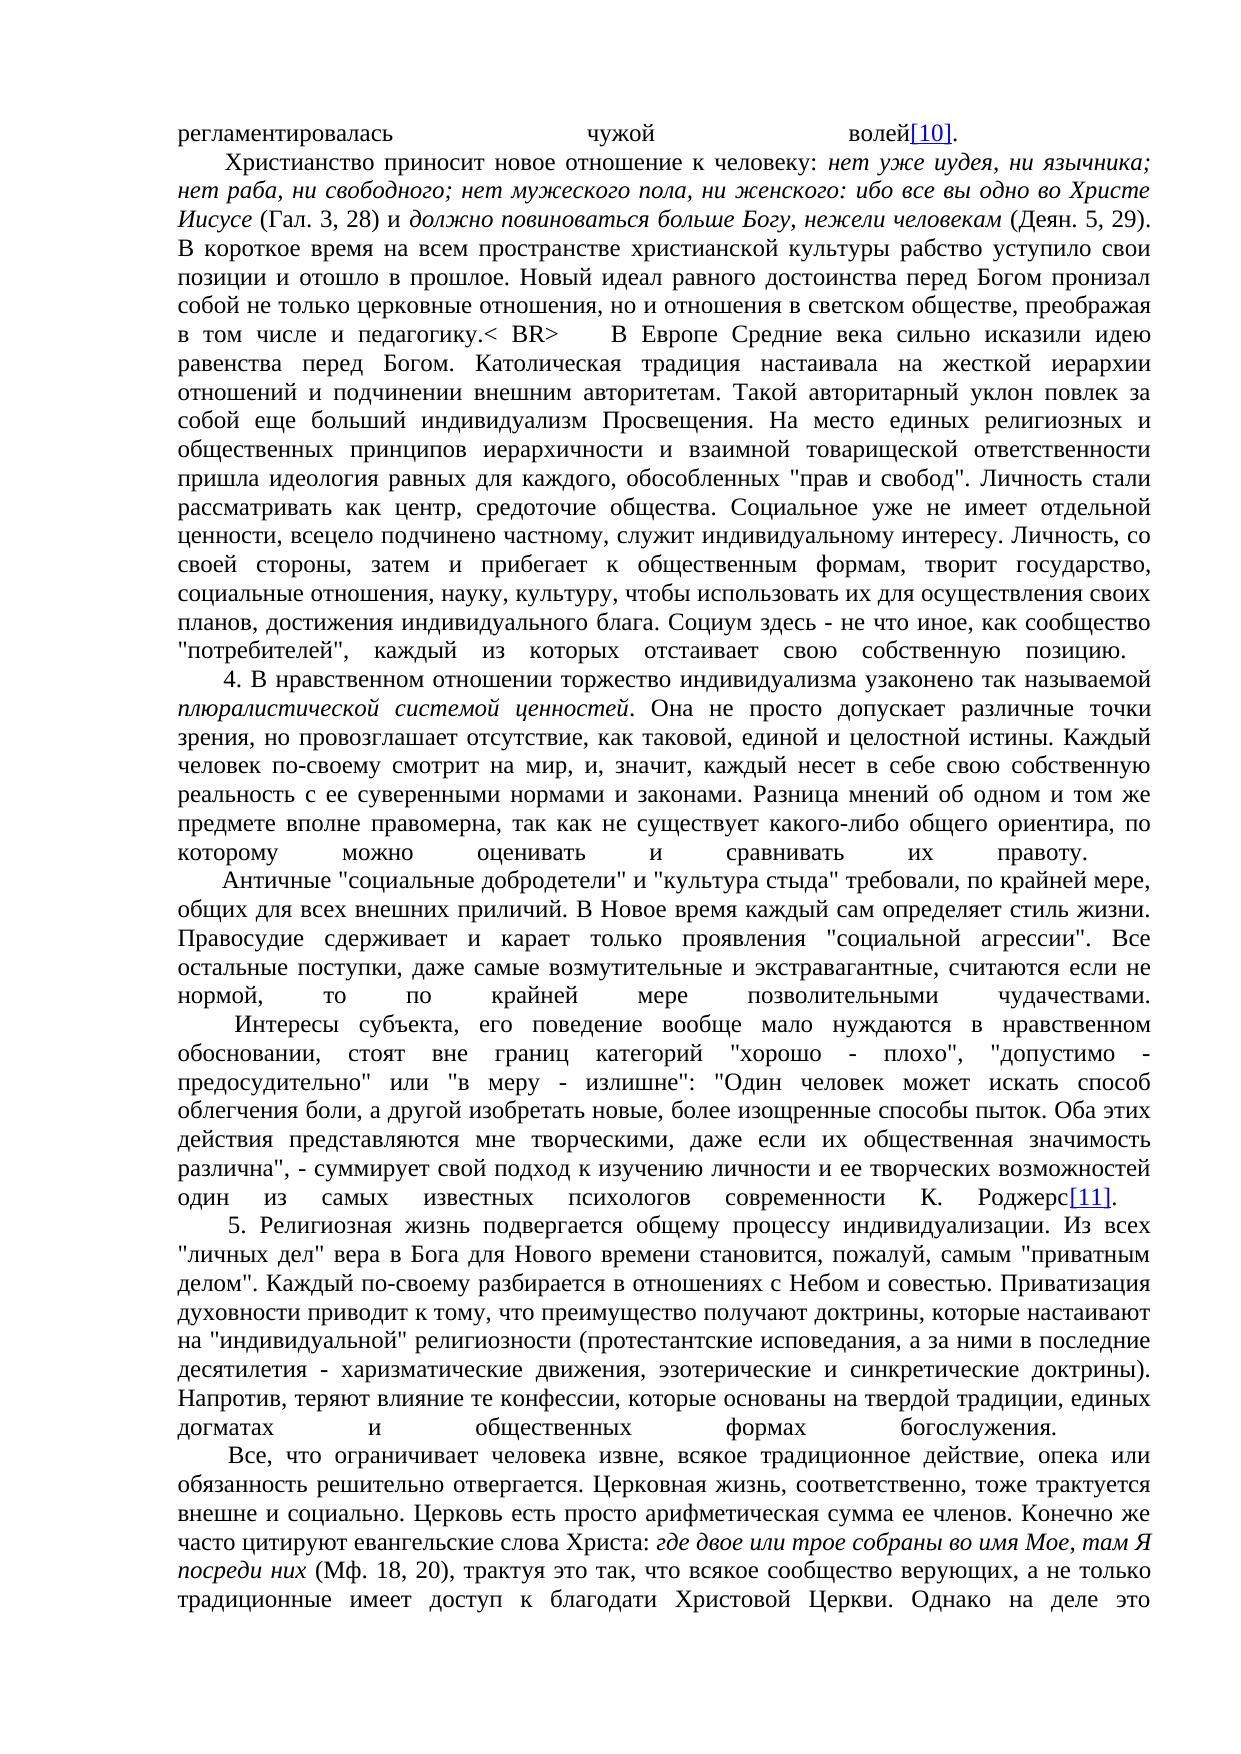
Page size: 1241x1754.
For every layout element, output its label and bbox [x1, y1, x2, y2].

text [177, 118, 1152, 1613]
